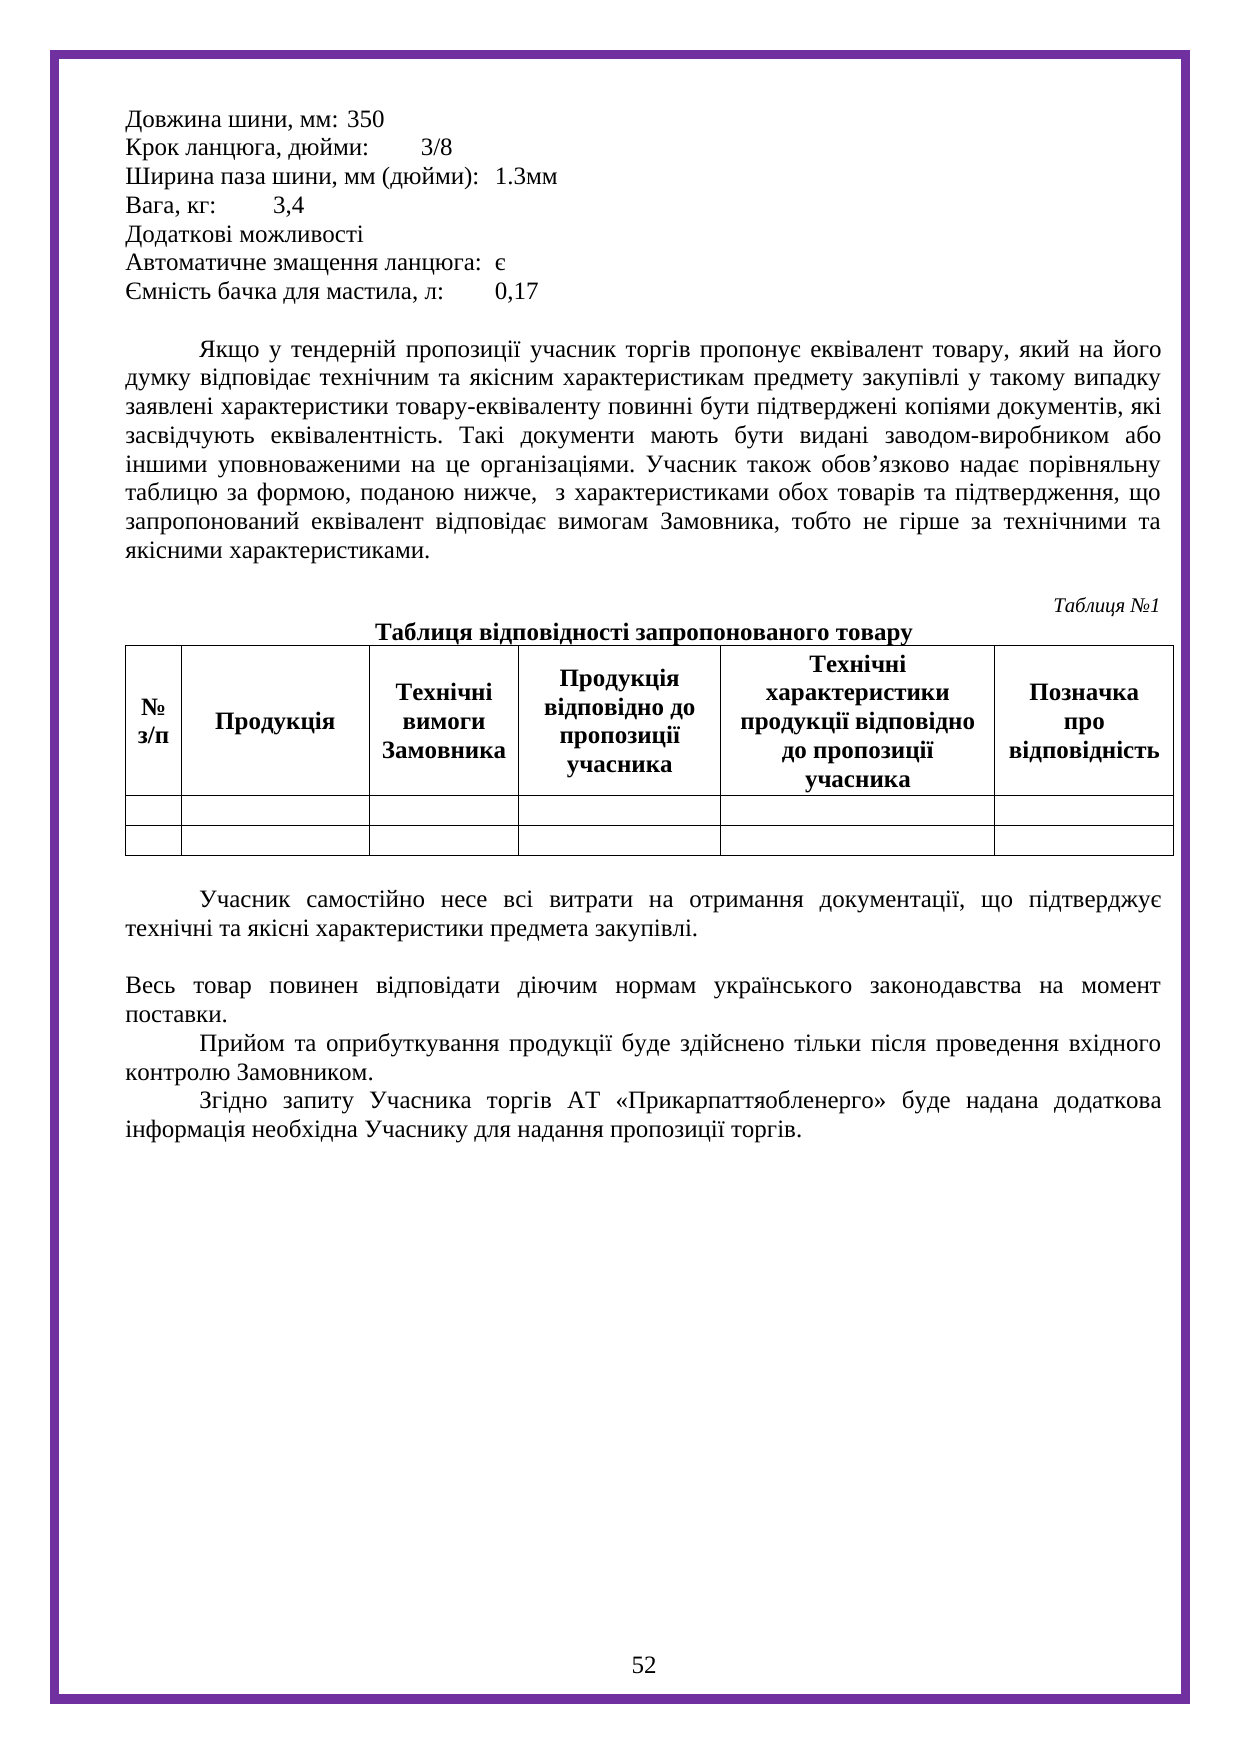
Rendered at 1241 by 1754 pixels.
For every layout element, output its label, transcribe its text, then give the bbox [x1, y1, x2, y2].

table_cell [519, 826, 720, 854]
text Автоматичне змащення ланцюга: є [125, 247, 1162, 276]
table_cell [126, 796, 181, 825]
table_cell [182, 796, 369, 825]
table_cell [995, 796, 1173, 825]
table_header Позначка про відповідність [995, 646, 1173, 795]
table_header Технічні характеристики продукції відповідно до пропозиції учасника [721, 646, 994, 795]
text Таблиця №1 [125, 592, 1162, 617]
table_header Продукція [182, 646, 369, 795]
table_cell [995, 826, 1173, 854]
text Згідно запиту Учасника торгів АТ «Прикарпаттяобленерго» буде надана додаткова інформація необхідна Учаснику для надання пропозиції торгів. [125, 1086, 1162, 1143]
table_cell [126, 826, 181, 854]
table_cell [721, 796, 994, 825]
table_cell [519, 796, 720, 825]
table_cell [370, 826, 518, 854]
table_cell [182, 826, 369, 854]
text Крок ланцюга, дюйми: 3/8 [125, 132, 1162, 161]
text Таблиця відповідності запропонованого товару [125, 617, 1162, 645]
text Ємність бачка для мастила, л: 0,17 [125, 276, 1162, 305]
text Довжина шини, мм: 350 [125, 104, 1162, 132]
text Додаткові можливості [125, 219, 1162, 247]
text Ширина паза шини, мм (дюйми): 1.3мм [125, 161, 1162, 190]
table_cell [370, 796, 518, 825]
text Учасник самостійно несе всі витрати на отримання документації, що підтверджує технічні та якісні характеристики предмета закупівлі. [125, 884, 1162, 942]
text Якщо у тендерній пропозиції учасник торгів пропонує еквівалент товару, який на його думку відповідає технічним та якісним характеристикам предмету закупівлі у такому випадку заявлені характеристики товару-еквіваленту повинні бути підтверджені копіями документів, які засвідчують еквівалентність. Такі документи мають бути видані заводом-виробником або іншими уповноваженими на це організаціями. Учасник також обов’язково надає порівняльну таблицю за формою, поданою нижче, з характеристиками обох товарів та підтвердження, що запропонований еквівалент відповідає вимогам Замовника, тобто не гірше за технічними та якісними характеристиками. [125, 334, 1162, 564]
text Вага, кг: 3,4 [125, 190, 1162, 219]
table_header Технічні вимоги Замовника [370, 646, 518, 795]
table_cell [721, 826, 994, 854]
text Весь товар повинен відповідати діючим нормам українського законодавства на момент поставки. [125, 971, 1162, 1028]
table_header Продукція відповідно до пропозиції учасника [519, 646, 720, 795]
text Прийом та оприбуткування продукції буде здійснено тільки після проведення вхідного контролю Замовником. [125, 1028, 1162, 1086]
table_header № з/п [126, 646, 181, 795]
